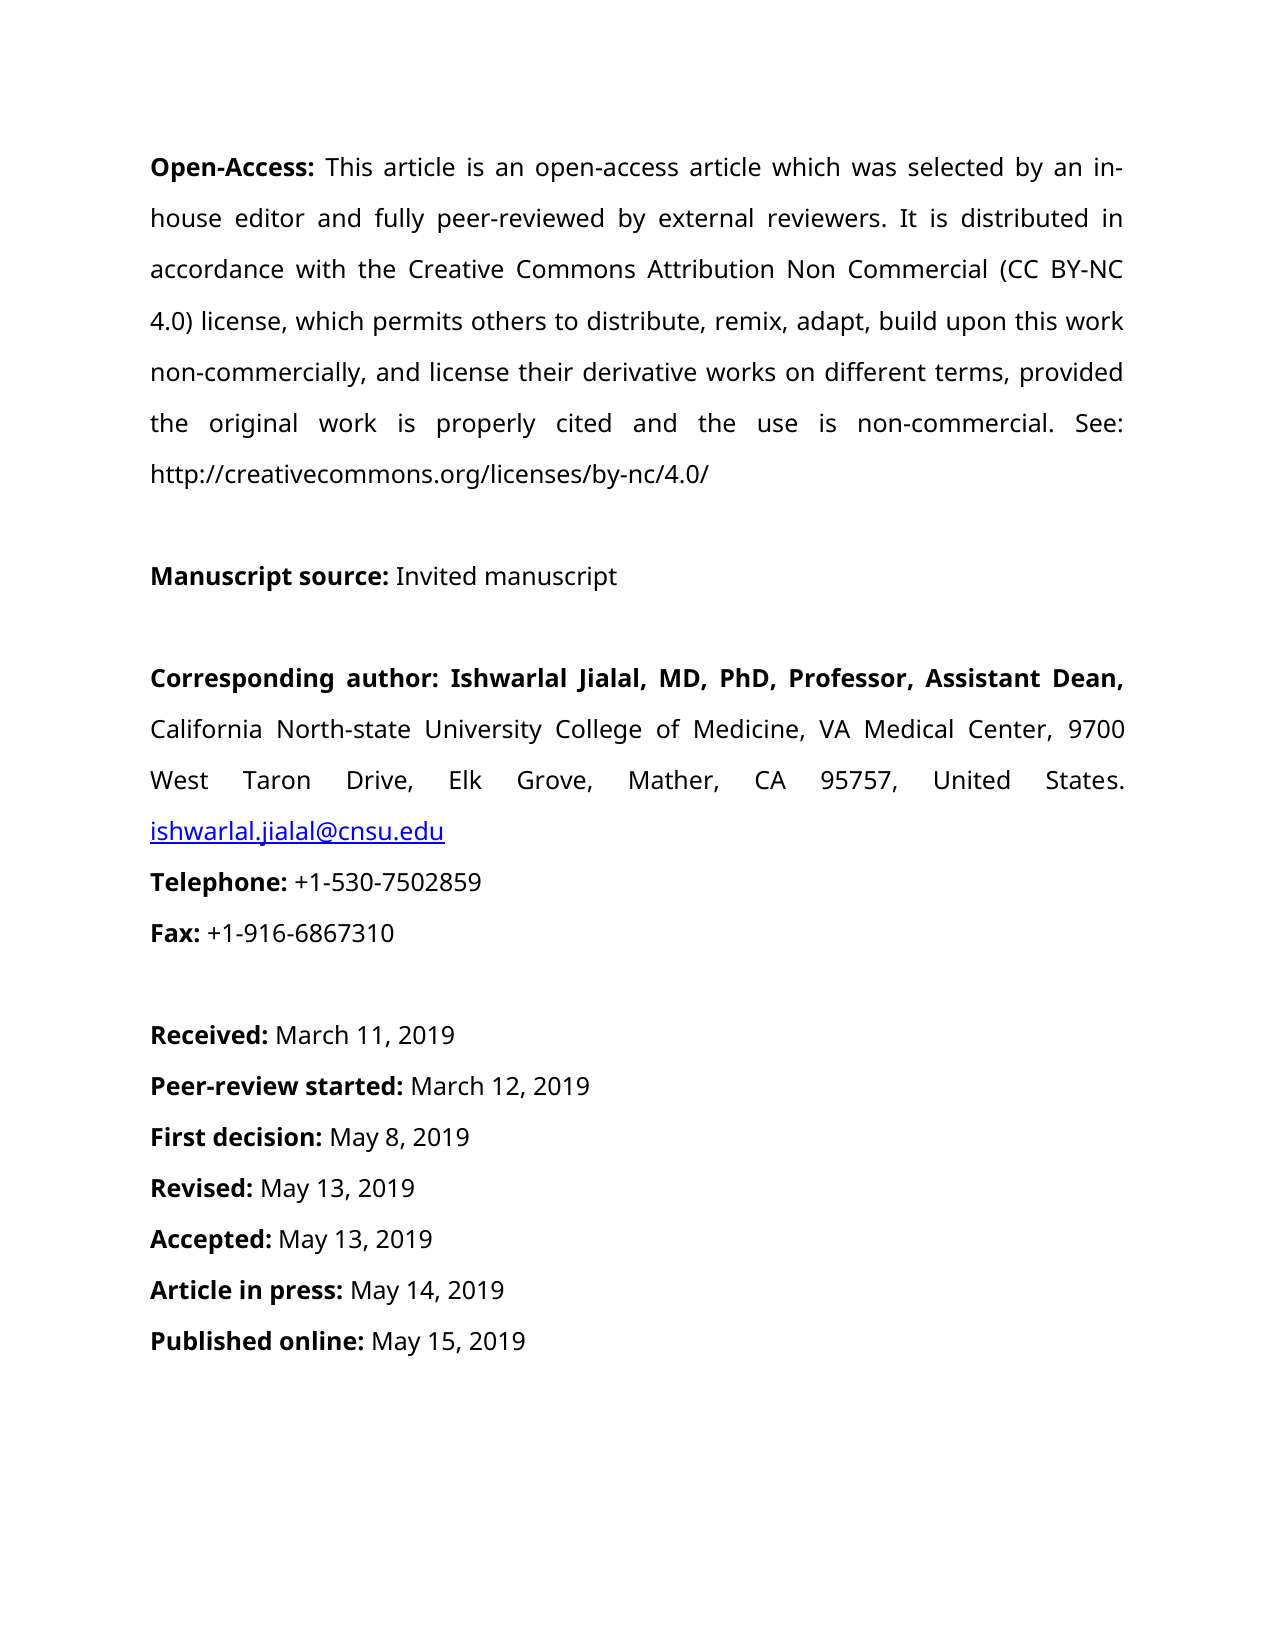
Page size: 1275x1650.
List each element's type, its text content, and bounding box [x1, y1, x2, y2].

text Open-Access: This article is an open-access article which was selected by an in-house editor and fully peer-reviewed by external reviewers. It is distributed in accordance with the Creative Commons Attribution Non Commercial (CC BY-NC 4.0) license, which permits others to distribute, remix, adapt, build upon this work non-commercially, and license their derivative works on different terms, provided the original work is properly cited and the use is non-commercial. See: http://creativecommons.org/licenses/by-nc/4.0/ [150, 150, 1125, 490]
text Received: March 11, 2019 [150, 1018, 1125, 1052]
text Revised: May 13, 2019 [150, 1171, 1125, 1205]
text Published online: May 15, 2019 [150, 1324, 1170, 1358]
text First decision: May 8, 2019 [150, 1120, 1125, 1154]
text Telephone: +1-530-7502859 [150, 864, 1125, 899]
text Manuscript source: Invited manuscript [150, 558, 1125, 592]
text Article in press: May 14, 2019 [150, 1273, 1125, 1307]
text Fax: +1-916-6867310 [150, 916, 1125, 950]
text Peer-review started: March 12, 2019 [150, 1069, 1125, 1103]
text Accepted: May 13, 2019 [150, 1222, 1125, 1256]
text Corresponding author: Ishwarlal Jialal, MD, PhD, Professor, Assistant Dean, California North-state University College of Medicine, VA Medical Center, 9700 West Taron Drive, Elk Grove, Mather, CA 95757, United States. ishwarlal.jialal@cnsu.edu [150, 660, 1125, 848]
